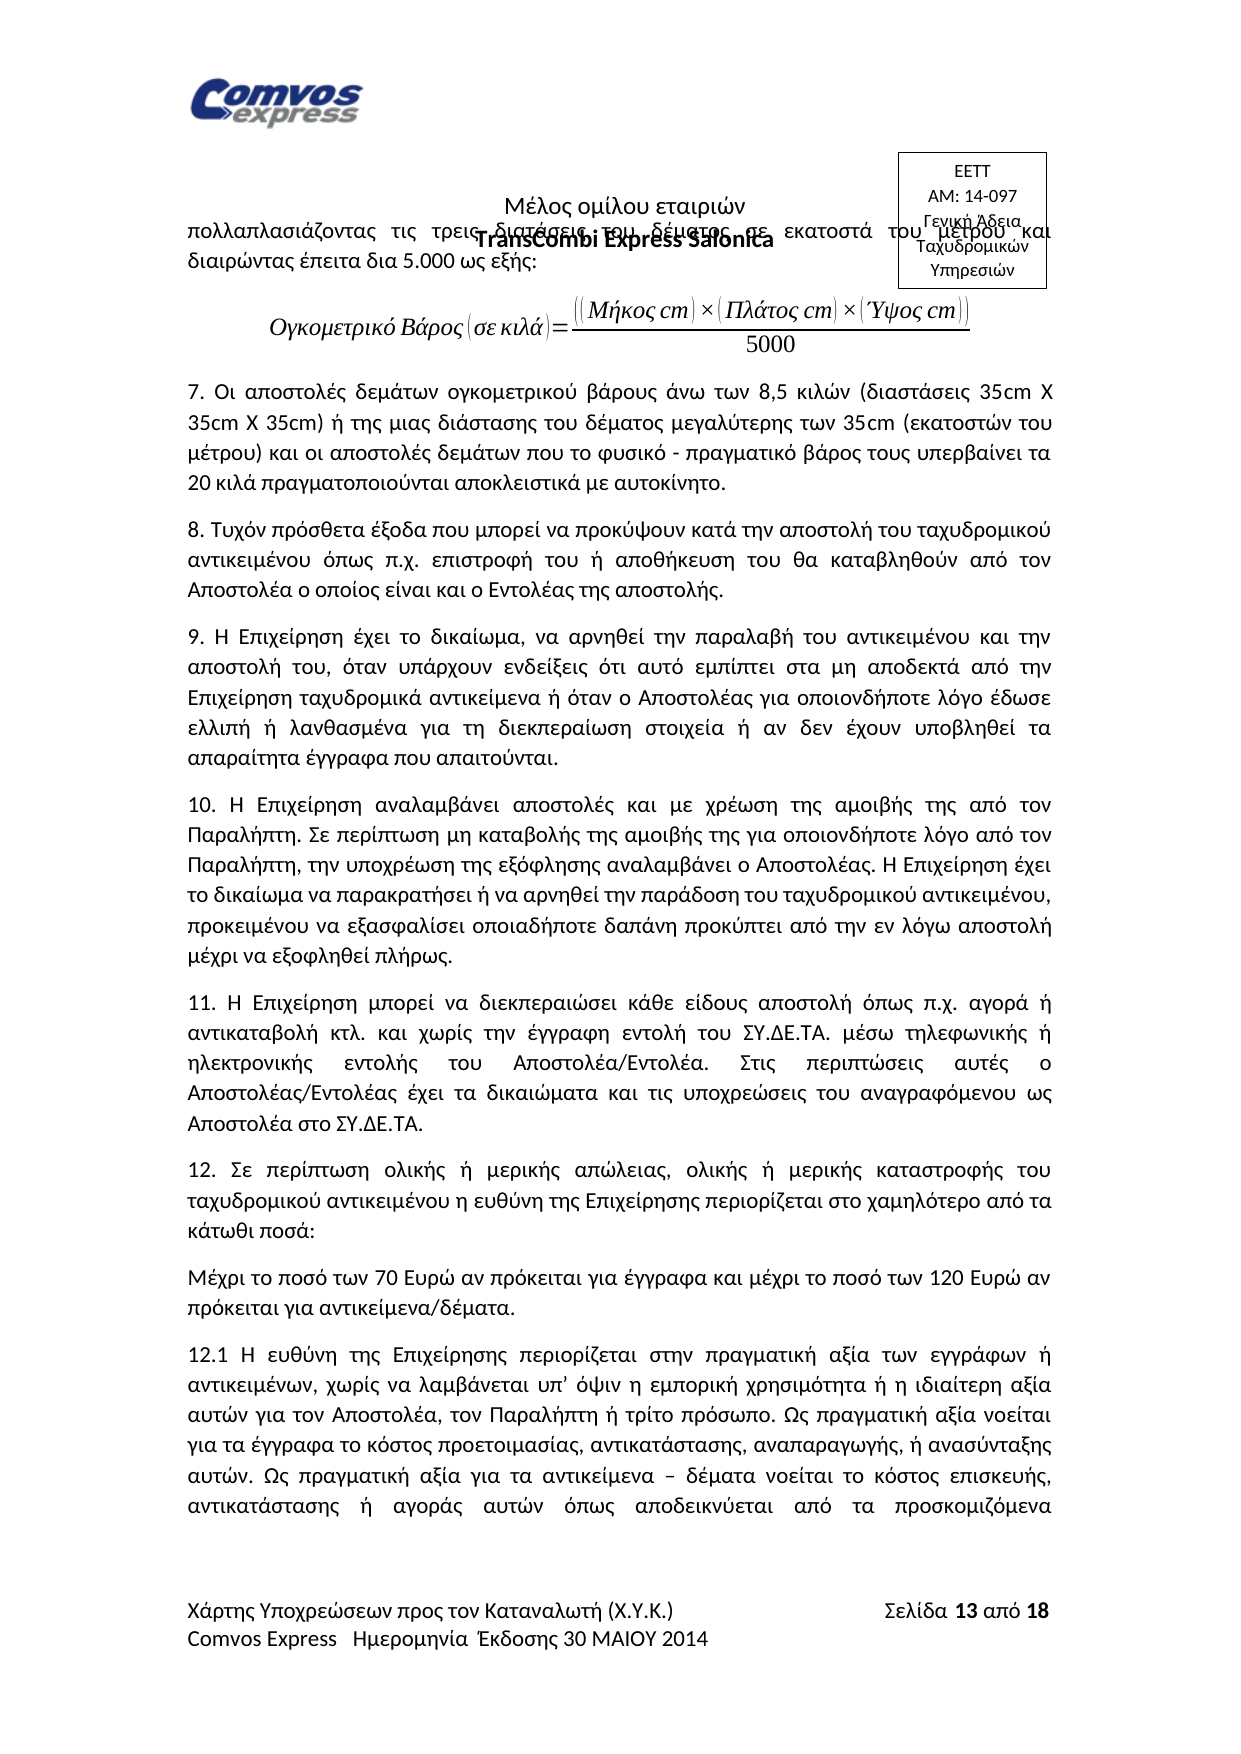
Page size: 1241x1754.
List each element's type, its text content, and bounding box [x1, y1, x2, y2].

text 8. Τυχόν πρόσθετα έξοδα που μπορεί να προκύψουν κατά την αποστολή του ταχυδρομικού αντικειμένου όπως π.χ. επιστροφή του ή αποθήκευση του θα καταβληθούν από τον Αποστολέα ο οποίος είναι και ο Εντολέας της αποστολής. [187, 515, 1053, 603]
text 11. Η Επιχείρηση μπορεί να διεκπεραιώσει κάθε είδους αποστολή όπως π.χ. αγορά ή αντικαταβολή κτλ. και χωρίς την έγγραφη εντολή του ΣΥ.ΔΕ.ΤΑ. μέσω τηλεφωνικής ή ηλεκτρονικής εντολής του Αποστολέα/Εντολέα. Στις περιπτώσεις αυτές ο Αποστολέας/Εντολέας έχει τα δικαιώματα και τις υποχρεώσεις του αναγραφόμενου ως Αποστολέα στο ΣΥ.ΔΕ.ΤΑ. [187, 988, 1053, 1137]
text 12. Σε περίπτωση ολικής ή μερικής απώλειας, ολικής ή μερικής καταστροφής του ταχυδρομικού αντικειμένου η ευθύνη της Επιχείρησης περιορίζεται στο χαμηλότερο από τα κάτωθι ποσά: [187, 1156, 1053, 1244]
text 10. Η Επιχείρηση αναλαμβάνει αποστολές και με χρέωση της αμοιβής της από τον Παραλήπτη. Σε περίπτωση μη καταβολής της αμοιβής της για οποιονδήποτε λόγο από τον Παραλήπτη, την υποχρέωση της εξόφλησης αναλαμβάνει ο Αποστολέας. Η Επιχείρηση έχει το δικαίωμα να παρακρατήσει ή να αρνηθεί την παράδοση του ταχυδρομικού αντικειμένου, προκειμένου να εξασφαλίσει οποιαδήποτε δαπάνη προκύπτει από την εν λόγω αποστολή μέχρι να εξοφληθεί πλήρως. [187, 790, 1053, 969]
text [187, 1340, 1053, 1519]
text 7. Οι αποστολές δεμάτων ογκομετρικού βάρους άνω των 8,5 κιλών (διαστάσεις 35cm X 35cm X 35cm) ή της μιας διάστασης του δέματος μεγαλύτερης των 35cm (εκατοστών του μέτρου) και οι αποστολές δεμάτων που το φυσικό - πραγματικό βάρος τους υπερβαίνει τα 20 κιλά πραγματοποιούνται αποκλειστικά με αυτοκίνητο. [187, 377, 1053, 496]
text Μέχρι το ποσό των 70 Ευρώ αν πρόκειται για έγγραφα και μέχρι το ποσό των 120 Ευρώ αν πρόκειται για αντικείμενα/δέματα. [187, 1263, 1053, 1321]
text 9. Η Επιχείρηση έχει το δικαίωμα, να αρνηθεί την παραλαβή του αντικειμένου και την αποστολή του, όταν υπάρχουν ενδείξεις ότι αυτό εμπίπτει στα μη αποδεκτά από την Επιχείρηση ταχυδρομικά αντικείμενα ή όταν ο Αποστολέας για οποιονδήποτε λόγο έδωσε ελλιπή ή λανθασμένα για τη διεκπεραίωση στοιχεία ή αν δεν έχουν υποβληθεί τα απαραίτητα έγγραφα που απαιτούνται. [187, 622, 1053, 771]
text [187, 216, 1053, 274]
picture [187, 73, 369, 136]
